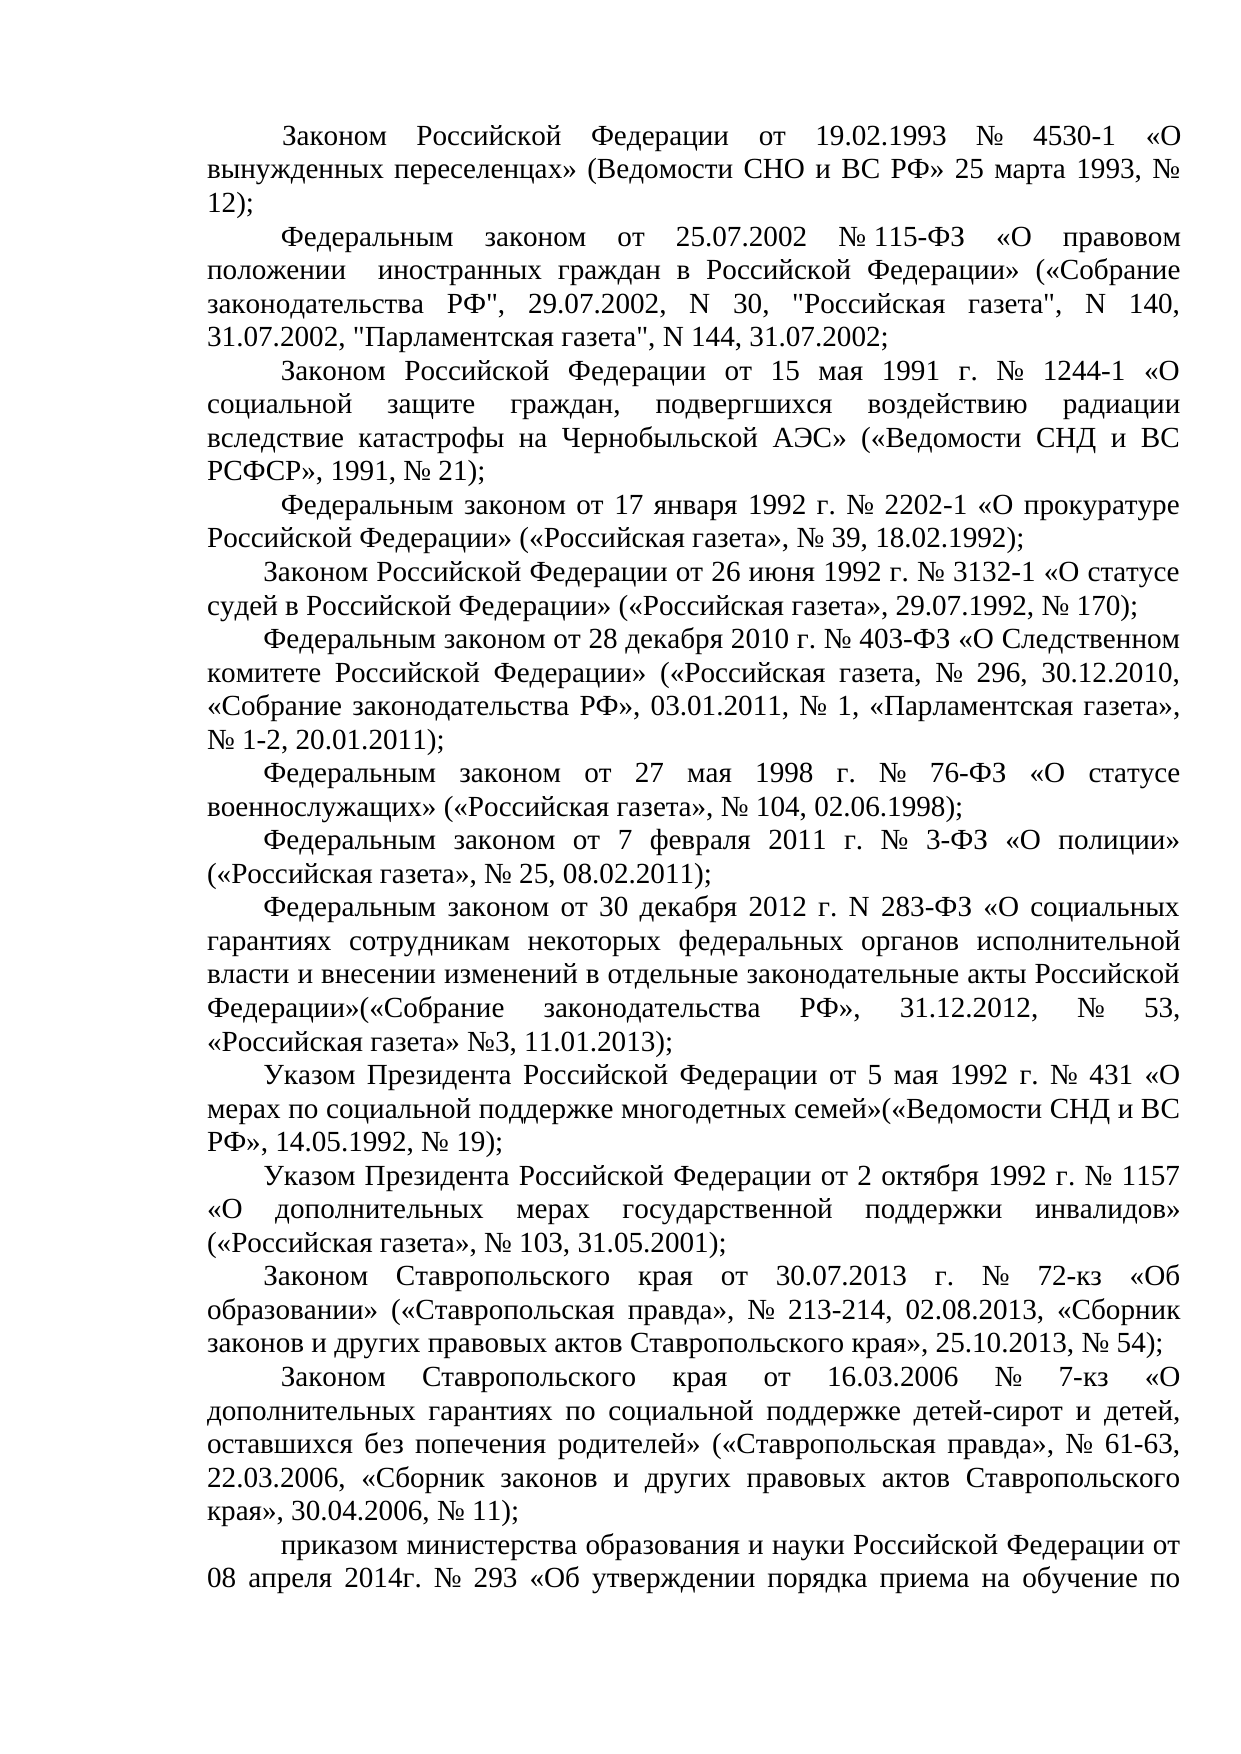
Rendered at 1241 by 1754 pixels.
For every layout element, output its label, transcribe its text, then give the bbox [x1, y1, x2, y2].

text Указом Президента Российской Федерации от 5 мая . № 431 «О мерах по социальной поддержке многодетных семей»(«Ведомости СНД и ВС РФ», 14.05.1992, № 19); [207, 1057, 1181, 1158]
text Законом Ставропольского края от 30.07.2013 г. № 72-кз «Об образовании» («Ставропольская правда», № 213-214, 02.08.2013, «Сборник законов и других правовых актов Ставропольского края», 25.10.2013, № 54); [207, 1258, 1181, 1359]
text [207, 1527, 1181, 1594]
text Законом Ставропольского края от 16.03.2006 № 7-кз «О дополнительных гарантиях по социальной поддержке детей-сирот и детей, оставшихся без попечения родителей» («Ставропольская правда», № 61-63, 22.03.2006, «Сборник законов и других правовых актов Ставропольского края», 30.04.2006, № 11); [207, 1359, 1181, 1527]
text Законом Российской Федерации от 15 мая . № 1244-1 «О социальной защите граждан, подвергшихся воздействию радиации вследствие катастрофы на Чернобыльской АЭС» («Ведомости СНД и ВС РСФСР», 1991, № 21); [207, 353, 1181, 487]
text Указом Президента Российской Федерации от 2 октября . № 1157 «О дополнительных мерах государственной поддержки инвалидов» («Российская газета», № 103, 31.05.2001); [207, 1158, 1181, 1258]
text Федеральным законом от 30 декабря . N 283-ФЗ «О социальных гарантиях сотрудникам некоторых федеральных органов исполнительной власти и внесении изменений в отдельные законодательные акты Российской Федерации»(«Собрание законодательства РФ», 31.12.2012, № 53, «Российская газета» №3, 11.01.2013); [207, 889, 1181, 1057]
text Законом Российской Федерации от 19.02.1993 № 4530-1 «О вынужденных переселенцах» (Ведомости СНО и ВС РФ» 25 марта 1993, № 12); [207, 118, 1181, 219]
text Федеральным законом от 25.07.2002 № 115-ФЗ «О правовом положении иностранных граждан в Российской Федерации» («Собрание законодательства РФ", 29.07.2002, N 30, "Российская газета", N 140, 31.07.2002, "Парламентская газета", N 144, 31.07.2002; [207, 219, 1181, 353]
text Законом Российской Федерации от 26 июня . № 3132-1 «О статусе судей в Российской Федерации» («Российская газета», 29.07.1992, № 170); [207, 554, 1181, 621]
text Федеральным законом от 7 февраля . № 3-ФЗ «О полиции» («Российская газета», № 25, 08.02.2011); [207, 822, 1181, 889]
text Федеральным законом от 27 мая . № 76-ФЗ «О статусе военнослужащих» («Российская газета», № 104, 02.06.1998); [207, 755, 1181, 822]
text Федеральным законом от 17 января . № 2202-1 «О прокуратуре Российской Федерации» («Российская газета», № 39, 18.02.1992); [207, 487, 1181, 554]
text Федеральным законом от 28 декабря . № 403-ФЗ «О Следственном комитете Российской Федерации» («Российская газета, № 296, 30.12.2010, «Собрание законодательства РФ», 03.01.2011, № 1, «Парламентская газета», № 1-2, 20.01.2011); [207, 621, 1181, 755]
